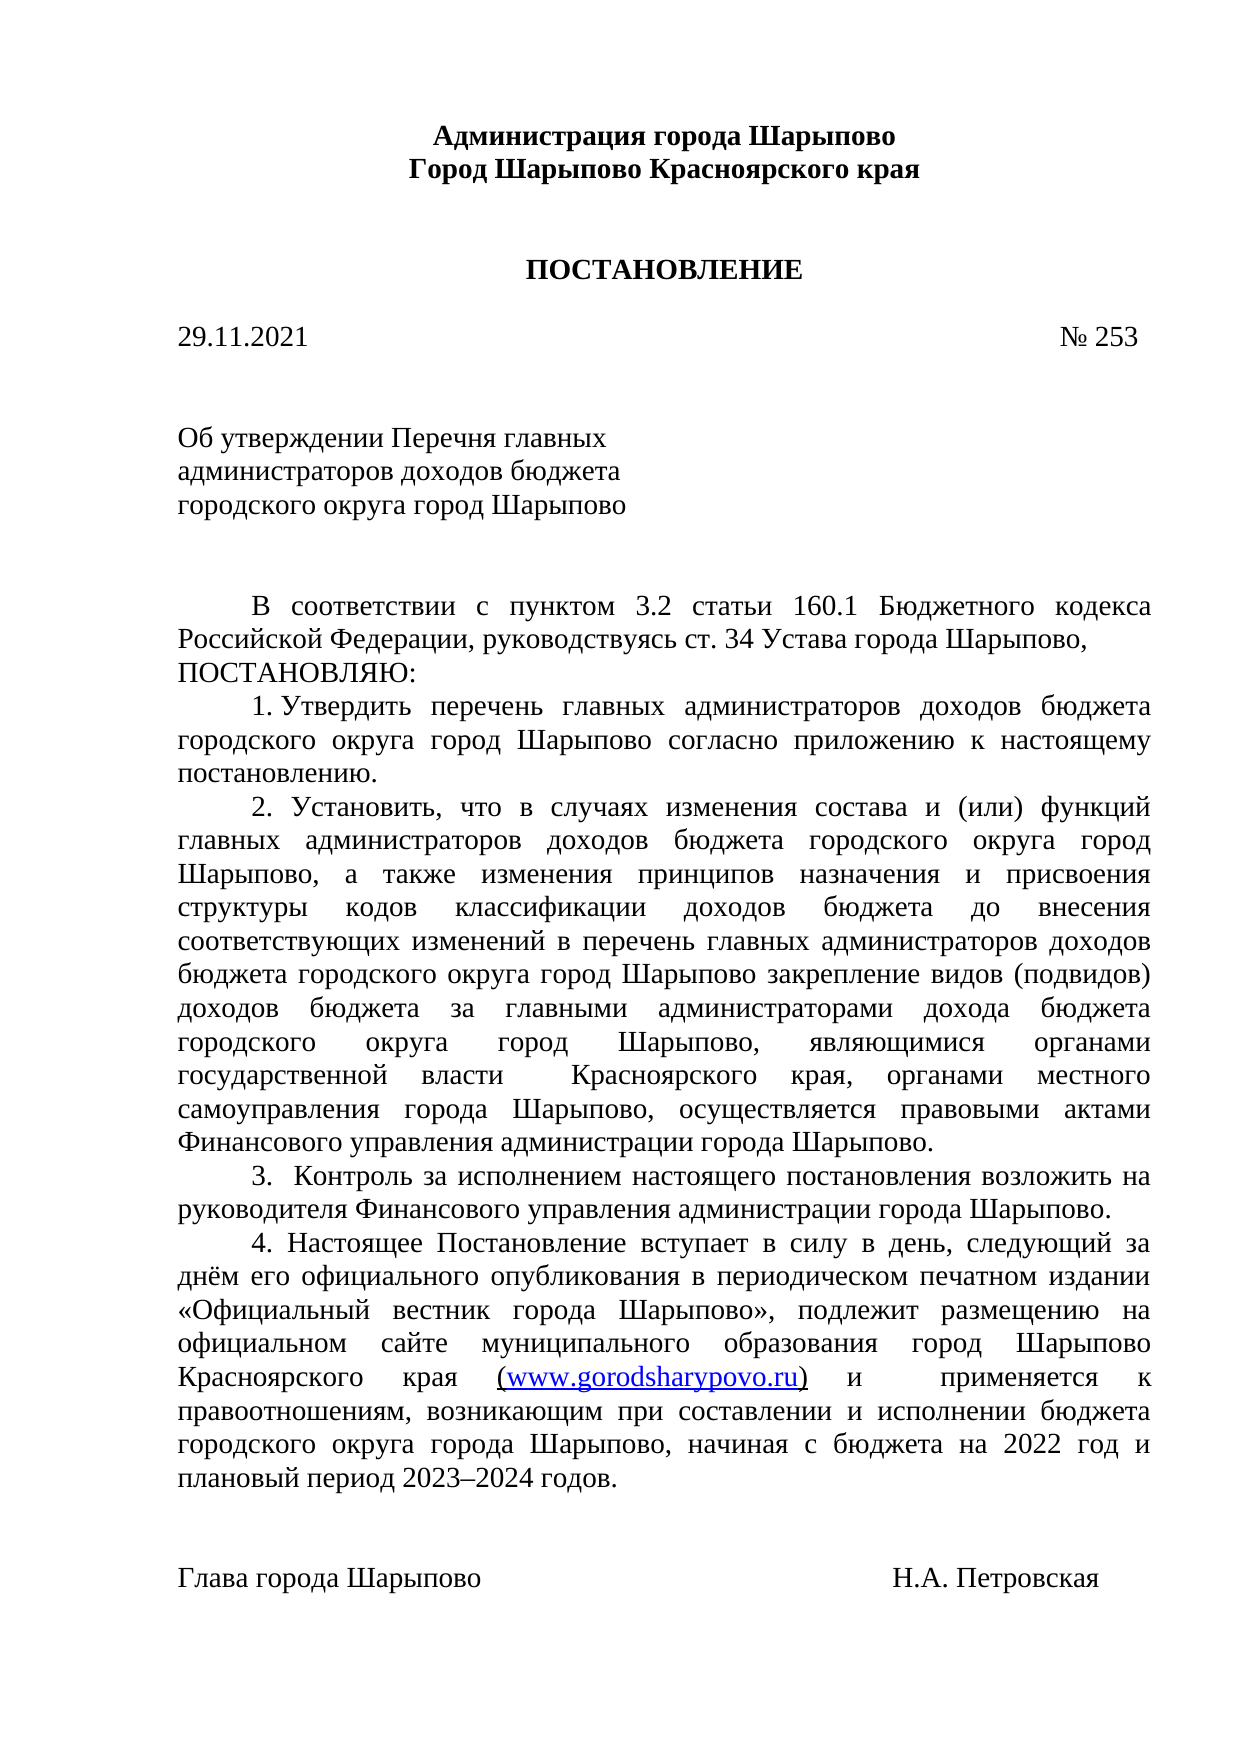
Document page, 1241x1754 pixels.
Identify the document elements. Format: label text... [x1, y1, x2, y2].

text В соответствии с пунктом 3.2 статьи 160.1 Бюджетного кодекса Российской Федерации, руководствуясь ст. 34 Устава города Шарыпово, [177, 588, 1152, 655]
text 2. Установить, что в случаях изменения состава и (или) функций главных администраторов доходов бюджета городского округа город Шарыпово, а также изменения принципов назначения и присвоения структуры кодов классификации доходов бюджета до внесения соответствующих изменений в перечень главных администраторов доходов бюджета городского округа город Шарыпово закрепление видов (подвидов) доходов бюджета за главными администраторами дохода бюджета городского округа город Шарыпово, являющимися органами государственной власти Красноярского края, органами местного самоуправления города Шарыпово, осуществляется правовыми актами Финансового управления администрации города Шарыпово. [177, 789, 1152, 1158]
list Глава города Шарыпово Н.А. Петровская [177, 1560, 1152, 1594]
text 1. Утвердить перечень главных администраторов доходов бюджета городского округа город Шарыпово согласно приложению к настоящему постановлению. [177, 688, 1152, 789]
text ПОСТАНОВЛЯЮ: [177, 655, 1152, 688]
text Об утверждении Перечня главных [177, 420, 1152, 453]
text 4. Настоящее Постановление вступает в силу в день, следующий за днём его официального опубликования в периодическом печатном издании «Официальный вестник города Шарыпово», подлежит размещению на официальном сайте муниципального образования город Шарыпово Красноярского края (www.gorodsharypovo.ru) и применяется к правоотношениям, возникающим при составлении и исполнении бюджета городского округа города Шарыпово, начиная с бюджета на 2022 год и плановый период 2023–2024 годов. [177, 1225, 1152, 1493]
text городского округа город Шарыпово [177, 487, 1152, 521]
text ПОСТАНОВЛЕНИЕ [177, 252, 1152, 286]
text Город Шарыпово Красноярского края [177, 152, 1152, 185]
text Администрация города Шарыпово [177, 118, 1152, 152]
text администраторов доходов бюджета [177, 453, 1152, 487]
text 3. Контроль за исполнением настоящего постановления возложить на руководителя Финансового управления администрации города Шарыпово. [177, 1158, 1152, 1225]
text 29.11.2021 № 253 [177, 319, 1152, 353]
